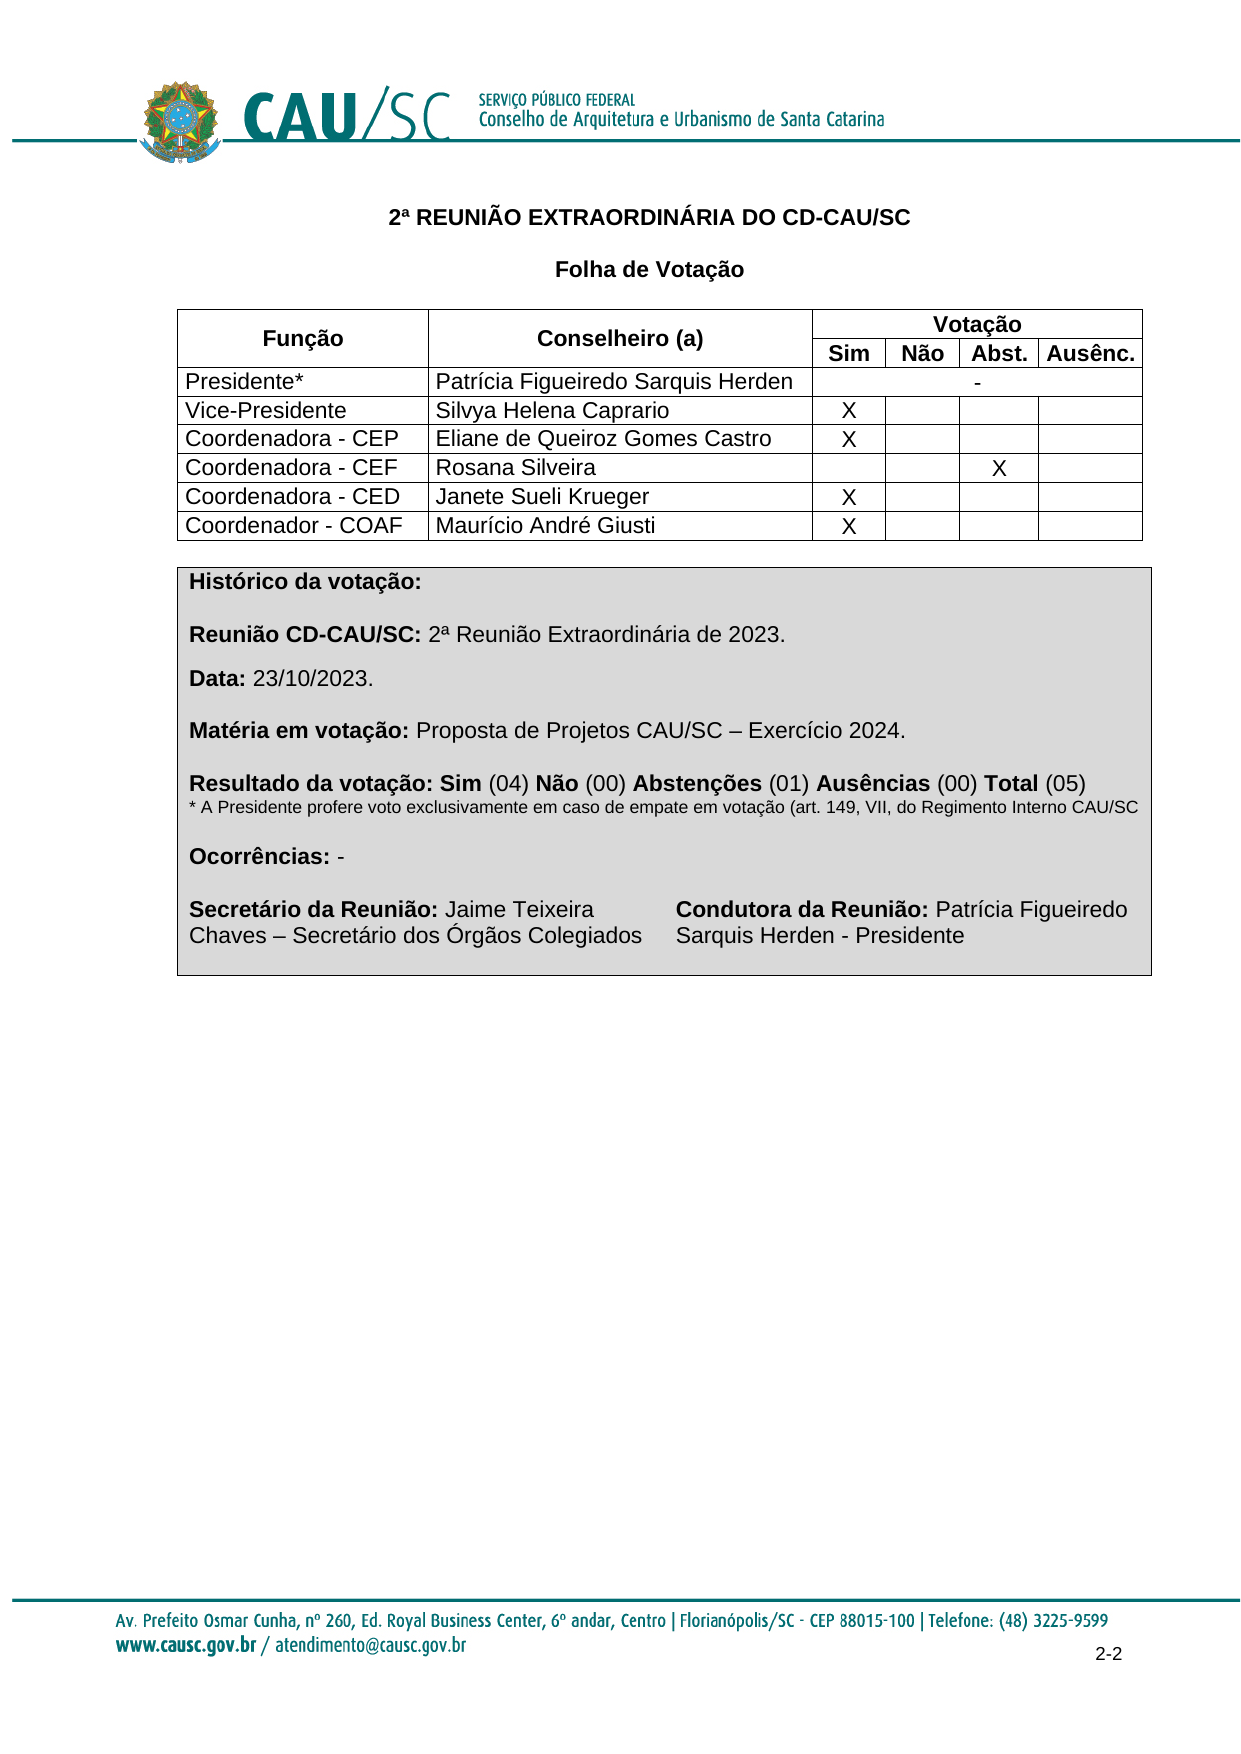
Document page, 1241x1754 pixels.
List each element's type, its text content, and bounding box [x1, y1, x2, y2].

table_cell Janete Sueli Krueger [429, 483, 812, 511]
table_cell Eliane de Queiroz Gomes Castro [429, 425, 812, 453]
table_cell Maurício André Giusti [429, 512, 812, 540]
table_cell X [960, 454, 1038, 482]
table_cell [1039, 454, 1142, 482]
table_cell Resultado da votação: Sim (04) Não (00) Abstenções (01) Ausências (00) Total (05) * A Presidente profere voto exclusivamente em caso de empate em votação (art. 149, VII, do Regimento Interno CAU/SC [178, 770, 1151, 843]
table_cell X [813, 425, 885, 453]
table_cell Secretário da Reunião: Jaime Teixeira Chaves – Secretário dos Órgãos Colegiados [178, 896, 664, 975]
table_cell Data: 23/10/2023. Matéria em votação: Proposta de Projetos CAU/SC – Exercício 2024. [178, 665, 1151, 770]
table_cell Ausênc. [1039, 339, 1142, 367]
table_header Conselheiro (a) [429, 310, 812, 367]
table_cell Rosana Silveira [429, 454, 812, 482]
table_cell Coordenadora - CEF [178, 454, 428, 482]
table_cell [960, 483, 1038, 511]
table_cell [813, 454, 885, 482]
table_header Votação [813, 310, 1142, 338]
picture [11, 0, 1241, 1747]
table_cell Ocorrências: - [178, 843, 1151, 896]
table_cell [1039, 483, 1142, 511]
table_cell X [813, 483, 885, 511]
table_cell [1039, 425, 1142, 453]
table_cell [886, 425, 959, 453]
table_cell [1039, 397, 1142, 424]
table_cell Condutora da Reunião: Patrícia Figueiredo Sarquis Herden - Presidente [664, 896, 1151, 975]
table_cell - [813, 368, 1142, 396]
table_cell Sim [813, 339, 885, 367]
table_cell [1039, 512, 1142, 540]
table_header Histórico da votação: [178, 568, 1151, 621]
table_cell Vice-Presidente [178, 397, 428, 424]
table_cell Coordenador - COAF [178, 512, 428, 540]
table_cell [886, 397, 959, 424]
table_cell Não [886, 339, 959, 367]
table_cell Coordenadora - CEP [178, 425, 428, 453]
text 2ª REUNIÃO EXTRAORDINÁRIA DO CD-CAU/SC [177, 203, 1122, 230]
table_cell [960, 397, 1038, 424]
table_cell Reunião CD-CAU/SC: 2ª Reunião Extraordinária de 2023. [178, 621, 1151, 665]
table_cell [886, 483, 959, 511]
table_cell Coordenadora - CED [178, 483, 428, 511]
table_cell [886, 454, 959, 482]
table_cell Abst. [960, 339, 1038, 367]
table_cell X [813, 397, 885, 424]
table_cell Presidente* [178, 368, 428, 396]
table_cell [886, 512, 959, 540]
table_cell [960, 512, 1038, 540]
table_cell X [813, 512, 885, 540]
text Folha de Votação [177, 256, 1122, 283]
table_header Função [178, 310, 428, 367]
table_cell [960, 425, 1038, 453]
table_cell Patrícia Figueiredo Sarquis Herden [429, 368, 812, 396]
table_cell Silvya Helena Caprario [429, 397, 812, 424]
